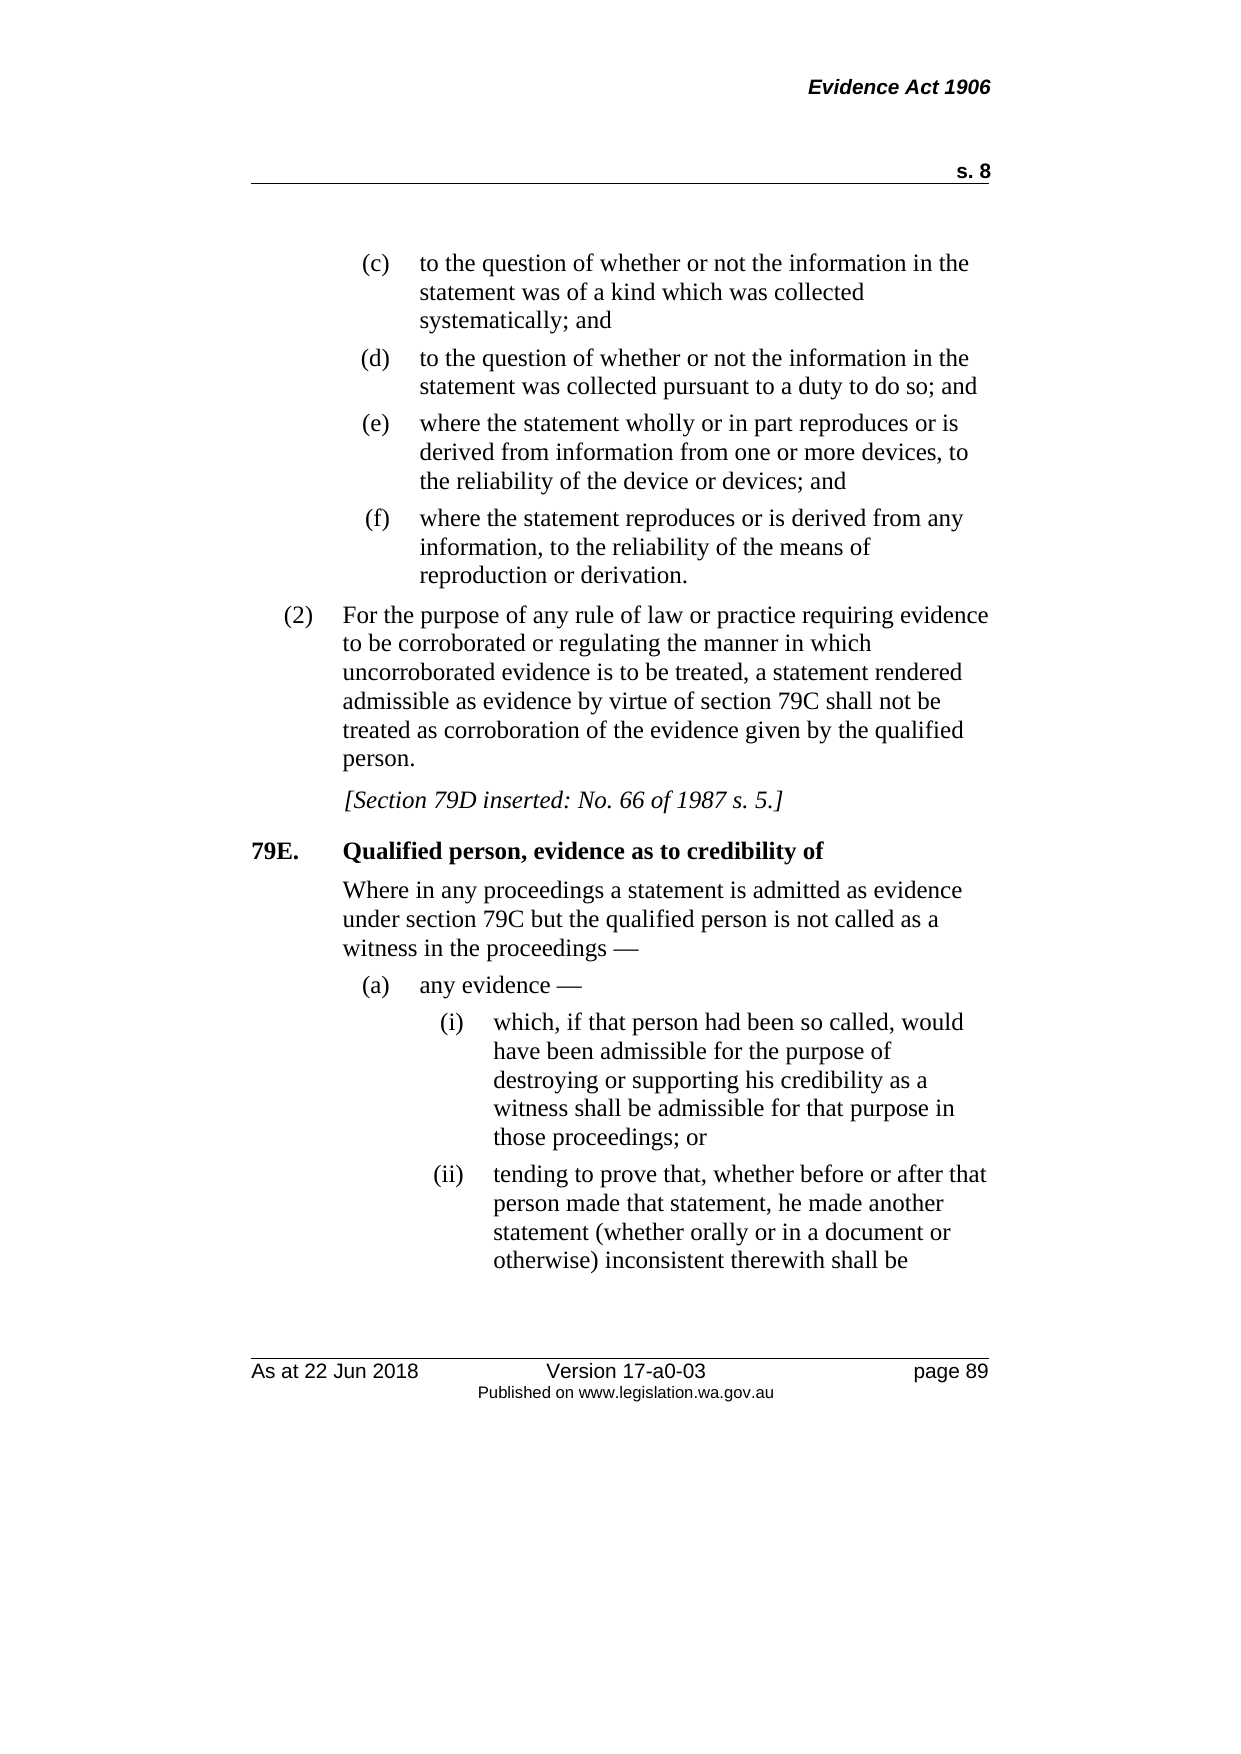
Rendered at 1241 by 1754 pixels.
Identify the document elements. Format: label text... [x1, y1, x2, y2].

text [Section 79D inserted: No. 66 of 1987 s. 5.] [251, 785, 989, 813]
text (d) to the question of whether or not the information in the statement was collected pursuant to a duty to do so; and [251, 343, 989, 400]
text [251, 1159, 989, 1274]
text (2) For the purpose of any rule of law or practice requiring evidence to be corroborated or regulating the manner in which uncorroborated evidence is to be treated, a statement rendered admissible as evidence by virtue of section 79C shall not be treated as corroboration of the evidence given by the qualified person. [251, 600, 989, 772]
text (f) where the statement reproduces or is derived from any information, to the reliability of the means of reproduction or derivation. [251, 503, 989, 589]
text Where in any proceedings a statement is admitted as evidence under section 79C but the qualified person is not called as a witness in the proceedings — [251, 876, 989, 962]
subtitle 79E. Qualified person, evidence as to credibility of [251, 836, 989, 865]
text (e) where the statement wholly or in part reproduces or is derived from information from one or more devices, to the reliability of the device or devices; and [251, 408, 989, 495]
text (a) any evidence — [251, 970, 989, 999]
text (c) to the question of whether or not the information in the statement was of a kind which was collected systematically; and [251, 248, 989, 334]
text (i) which, if that person had been so called, would have been admissible for the purpose of destroying or supporting his credibility as a witness shall be admissible for that purpose in those proceedings; or [251, 1007, 989, 1151]
